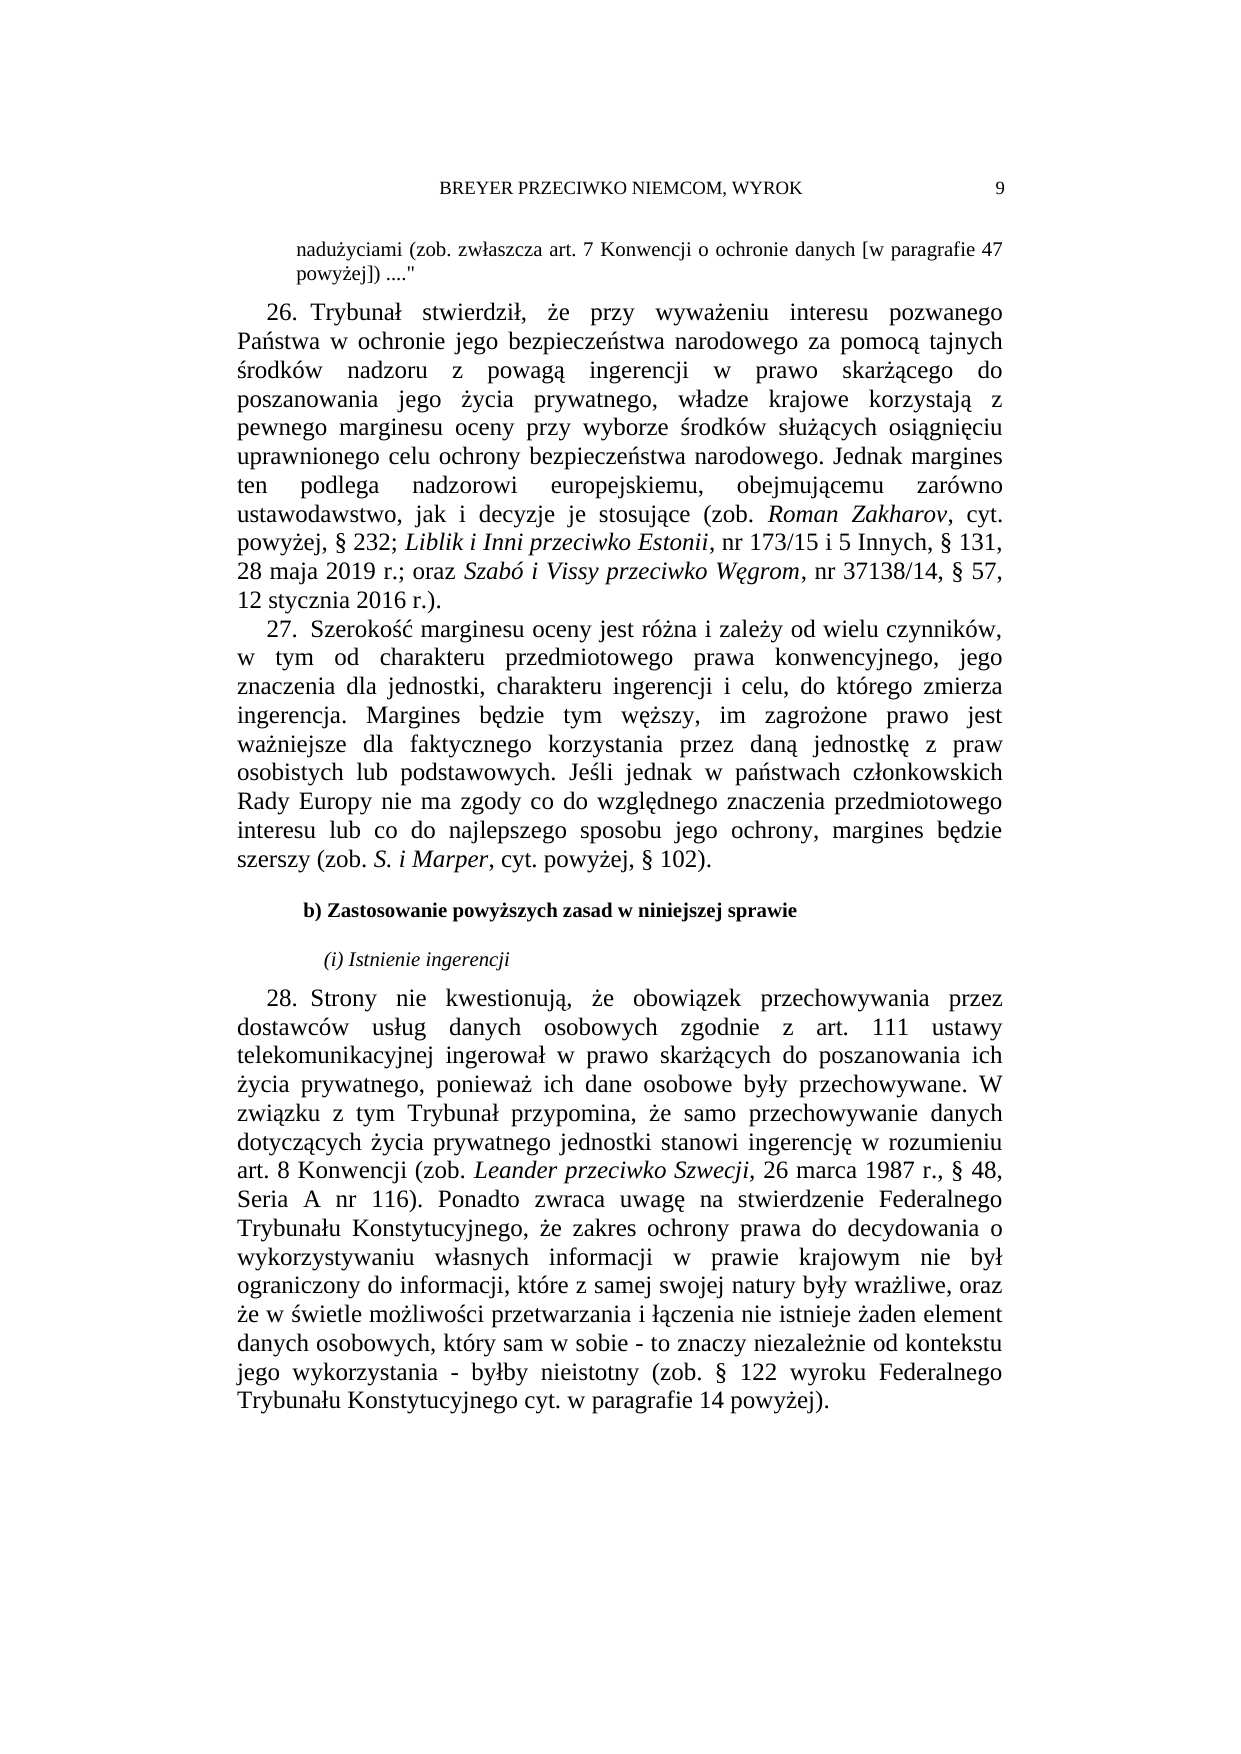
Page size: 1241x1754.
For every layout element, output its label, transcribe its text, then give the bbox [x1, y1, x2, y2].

subtitle (i) Istnienie ingerencji [324, 947, 1003, 971]
subtitle b) Zastosowanie powyższych zasad w niniejszej sprawie [303, 897, 1003, 922]
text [296, 237, 1003, 285]
